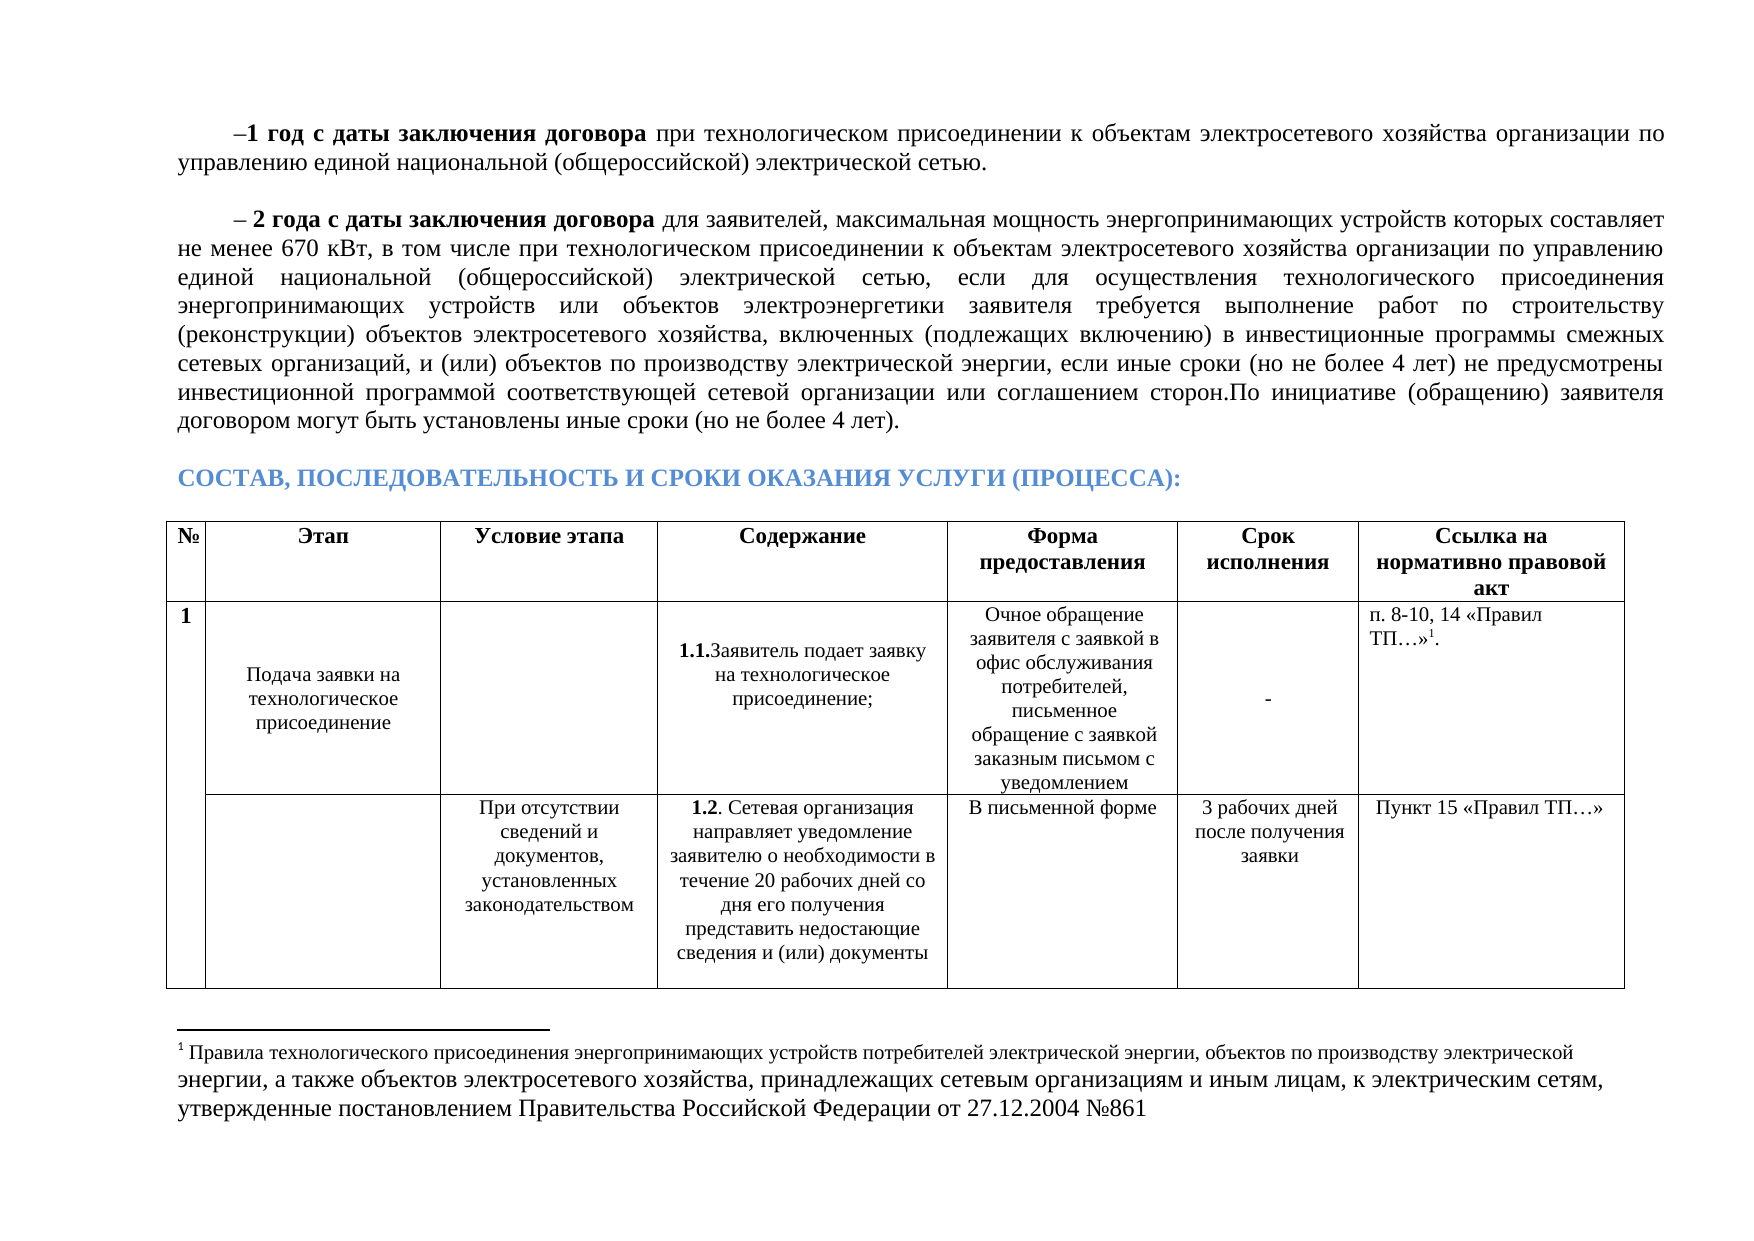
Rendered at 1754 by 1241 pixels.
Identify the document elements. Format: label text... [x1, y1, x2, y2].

table_header Содержание [658, 522, 947, 601]
table_header Условие этапа [441, 522, 657, 601]
table_cell В письменной форме [948, 795, 1177, 988]
table_cell При отсутствии сведений и документов, установленных законодательством [441, 795, 657, 988]
table_cell п. 8-10, 14 «Правил ТП…». [1359, 602, 1624, 794]
table_header Срок исполнения [1178, 522, 1358, 601]
table_cell Очное обращение заявителя с заявкой в офис обслуживания потребителей, письменное обращение с заявкой заказным письмом с уведомлением [948, 602, 1177, 794]
table_cell 3 рабочих дней после получения заявки [1178, 795, 1358, 988]
table_header Этап [206, 522, 440, 601]
table_header № [167, 522, 205, 601]
table_cell [441, 602, 657, 794]
table_cell 1.2. Сетевая организация направляет уведомление заявителю о необходимости в течение 20 рабочих дней со дня его получения представить недостающие сведения и (или) документы [658, 795, 947, 988]
text –1 год с даты заключения договора при технологическом присоединении к объектам электросетевого хозяйства организации по управлению единой национальной (общероссийской) электрической сетью. [177, 118, 1665, 176]
table_cell Пункт 15 «Правил ТП…» [1359, 795, 1624, 988]
table_cell 1 [167, 602, 205, 988]
table_cell 1.1.Заявитель подает заявку на технологическое присоединение; [658, 602, 947, 794]
text – 2 года с даты заключения договора для заявителей, максимальная мощность энергопринимающих устройств которых составляет не менее 670 кВт, в том числе при технологическом присоединении к объектам электросетевого хозяйства организации по управлению единой национальной (общероссийской) электрической сетью, если для осуществления технологического присоединения энергопринимающих устройств или объектов электроэнергетики заявителя требуется выполнение работ по строительству (реконструкции) объектов электросетевого хозяйства, включенных (подлежащих включению) в инвестиционные программы смежных сетевых организаций, и (или) объектов по производству электрической энергии, если иные сроки (но не более 4 лет) не предусмотрены инвестиционной программой соответствующей сетевой организации или соглашением сторон.По инициативе (обращению) заявителя договором могут быть установлены иные сроки (но не более 4 лет). [177, 204, 1665, 434]
table_header Ссылка на нормативно правовой акт [1359, 522, 1624, 601]
table_cell [206, 795, 440, 988]
table_header Форма предоставления [948, 522, 1177, 601]
table_cell - [1178, 602, 1358, 794]
text СОСТАВ, ПОСЛЕДОВАТЕЛЬНОСТЬ И СРОКИ ОКАЗАНИЯ УСЛУГИ (ПРОЦЕССА): [177, 463, 1665, 492]
table_cell Подача заявки на технологическое присоединение [206, 602, 440, 794]
